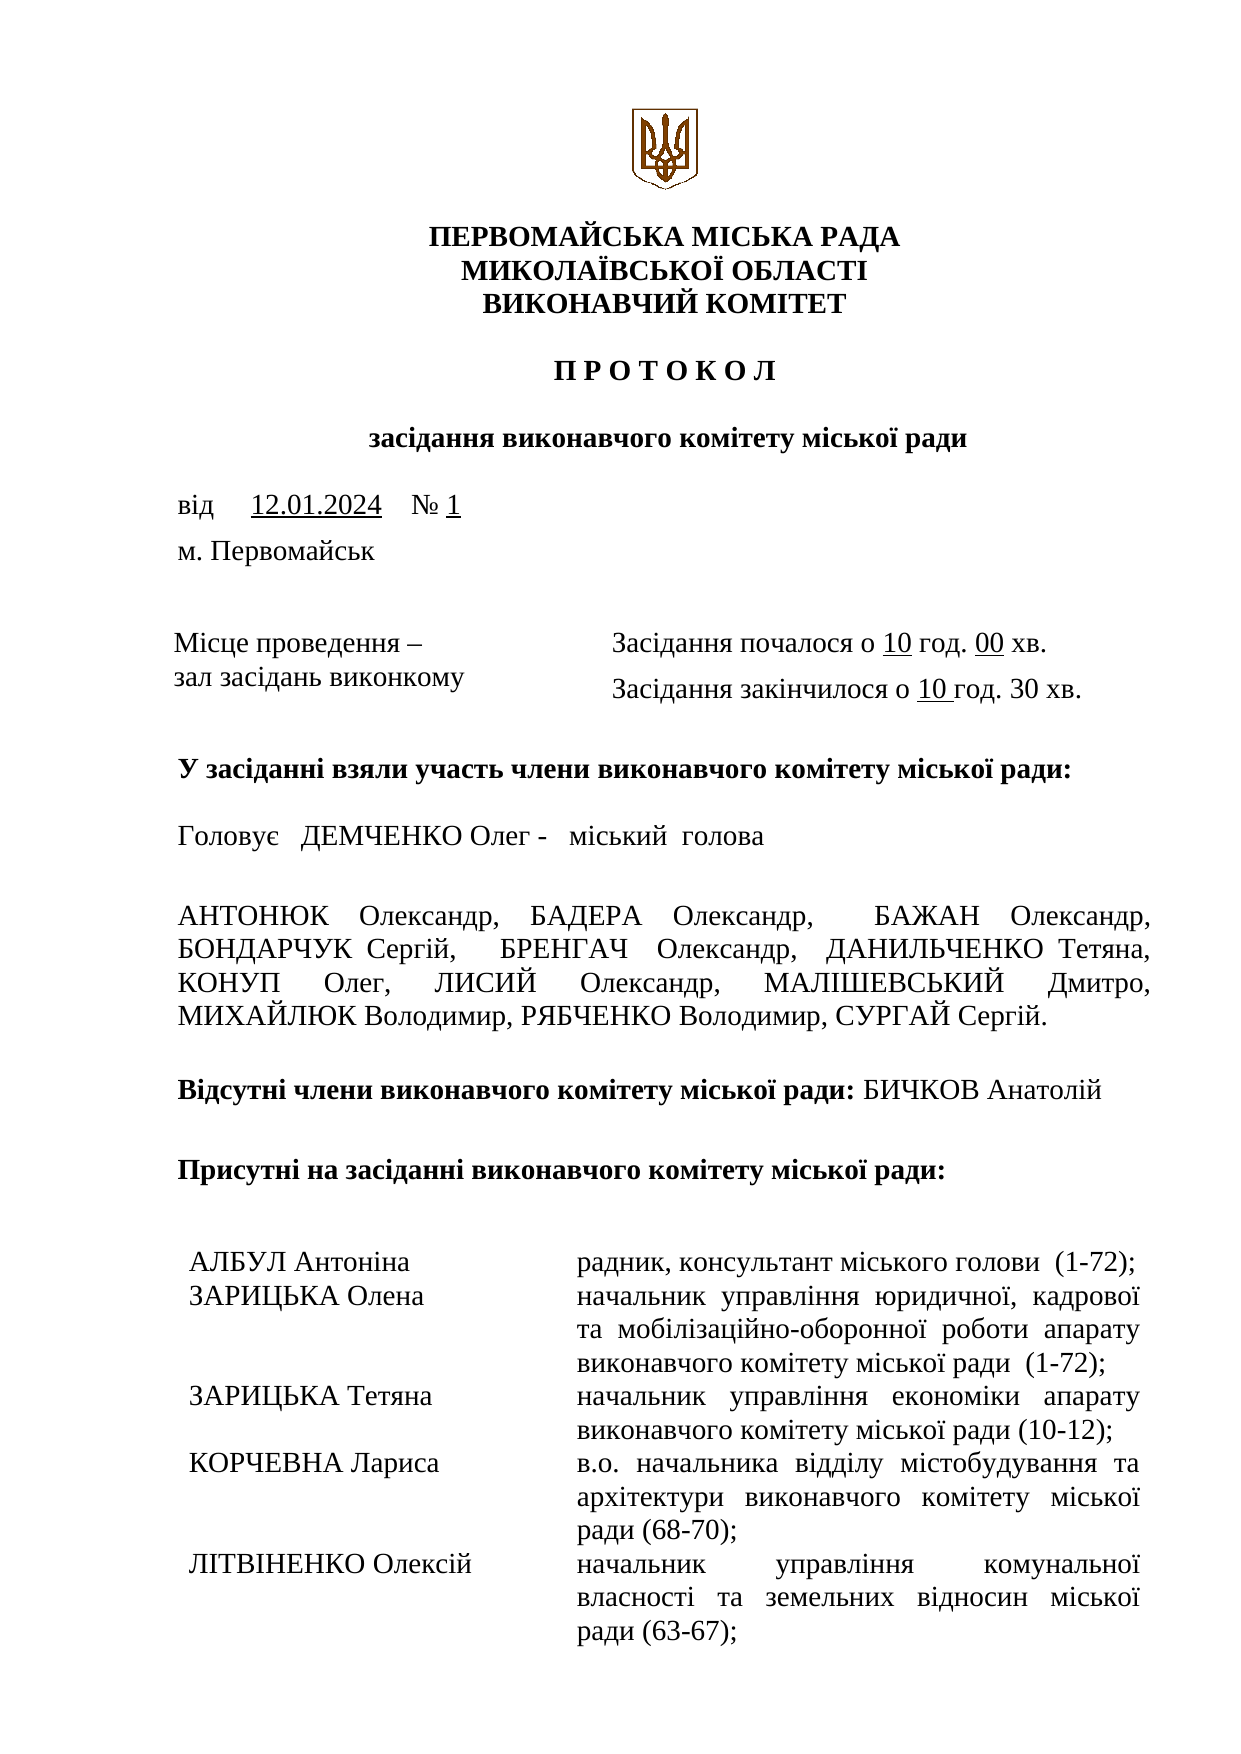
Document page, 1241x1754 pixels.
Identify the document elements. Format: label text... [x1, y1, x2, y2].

text Відсутні члени виконавчого комітету міської ради: БИЧКОВ Анатолій [177, 1072, 1152, 1106]
table_header Місце проведення – зал засідань виконкому [133, 580, 600, 718]
table_cell начальник управління юридичної, кадрової та мобілізаційно-оборонної роботи апарату виконавчого комітету міської ради (1-72); [565, 1278, 1152, 1378]
table_header Засідання почалося о 10 год. 00 хв. Засідання закінчилося о 10 год. 30 хв. [600, 580, 1107, 718]
table_header радник, консультант міського голови (1-72); [565, 1244, 1152, 1278]
table_cell ЗАРИЦЬКА Олена [177, 1278, 565, 1378]
text ПЕРВОМАЙСЬКА МІСЬКА РАДА [177, 219, 1152, 253]
table_cell начальник управління комунальної власності та земельних відносин міської ради (63-67); [565, 1546, 1152, 1647]
table_cell в.о. начальника відділу містобудування та архітектури виконавчого комітету міської ради (68-70); [565, 1445, 1152, 1546]
picture [625, 103, 704, 194]
text засідання виконавчого комітету міської ради [177, 420, 1152, 454]
text П Р О Т О К О Л [177, 353, 1152, 387]
text МИКОЛАЇВСЬКОЇ ОБЛАСТІ [177, 253, 1152, 286]
text АНТОНЮК Олександр, БАДЕРА Олександр, БАЖАН Олександр, БОНДАРЧУК Сергій, БРЕНГАЧ Олександр, ДАНИЛЬЧЕНКО Тетяна, КОНУП Олег, ЛИСИЙ Олександр, МАЛІШЕВСЬКИЙ Дмитро, МИХАЙЛЮК Володимир, РЯБЧЕНКО Володимир, СУРГАЙ Сергій. [177, 898, 1152, 1032]
table_cell ЛІТВІНЕНКО Олексій [177, 1546, 565, 1647]
text від 12.01.2024 № 1 [177, 487, 1152, 521]
table_cell ЗАРИЦЬКА Тетяна [177, 1378, 565, 1445]
table_cell КОРЧЕВНА Лариса [177, 1445, 565, 1546]
table_cell начальник управління економіки апарату виконавчого комітету міської ради (10-12); [565, 1378, 1152, 1445]
text м. Первомайськ [177, 533, 1152, 567]
table_header АЛБУЛ Антоніна [177, 1244, 565, 1278]
text ВИКОНАВЧИЙ КОМІТЕТ [177, 286, 1152, 320]
text Головує ДЕМЧЕНКО Олег - міський голова [177, 818, 1152, 852]
text У засіданні взяли участь члени виконавчого комітету міської ради: [177, 751, 1152, 785]
text Присутні на засіданні виконавчого комітету міської ради: [177, 1118, 1152, 1186]
